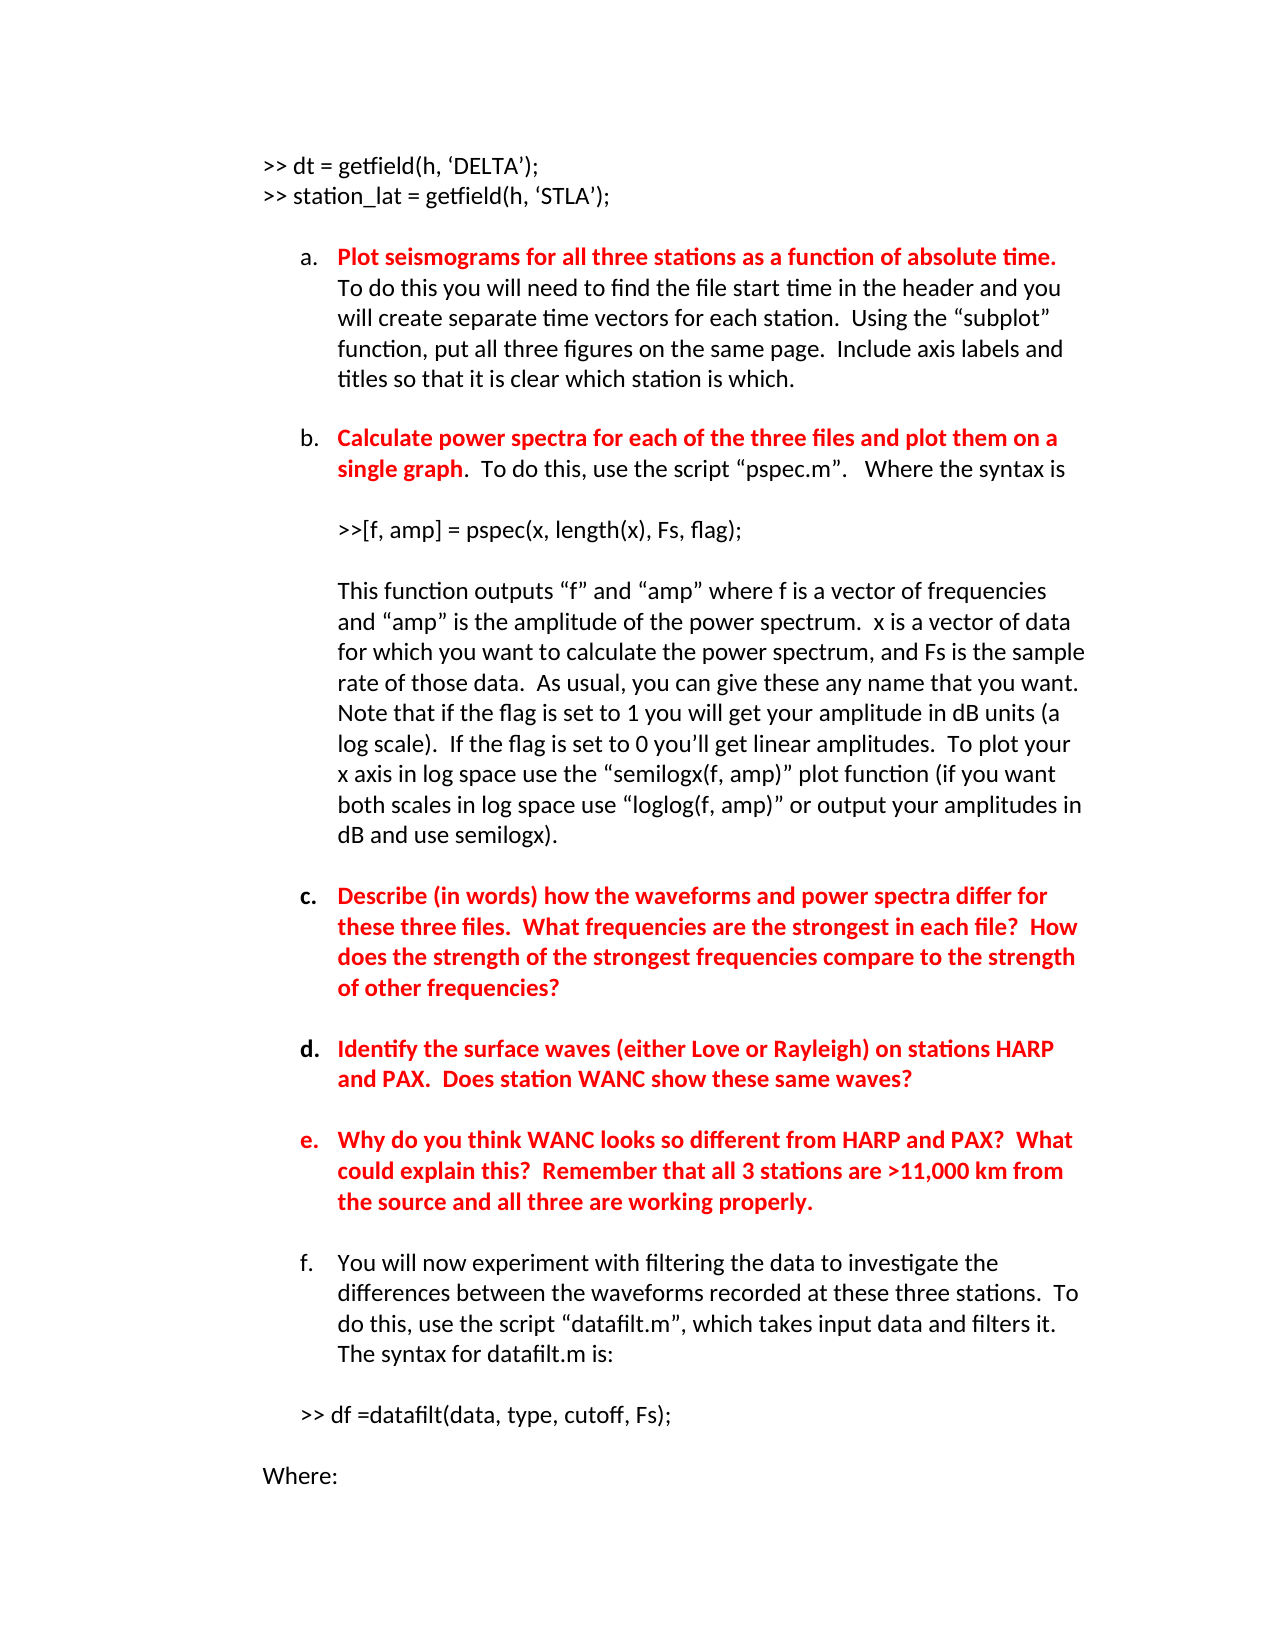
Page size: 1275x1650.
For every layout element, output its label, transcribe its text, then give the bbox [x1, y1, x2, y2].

text >>[f, amp] = pspec(x, length(x), Fs, flag); [300, 514, 1087, 545]
text Where: [187, 1460, 1087, 1491]
list Plot seismograms for all three stations as a function of absolute time. To do this you will need to find the file start time in the header and you will create separate time vectors for each station. Using the “subplot” function, put all three figures on the same page. Include axis labels and titles so that it is clear which station is which. [300, 242, 1087, 394]
list Calculate power spectra for each of the three files and plot them on a single graph. To do this, use the script “pspec.m”. Where the syntax is [300, 423, 1087, 484]
list You will now experiment with filtering the data to investigate the differences between the waveforms recorded at these three stations. To do this, use the script “datafilt.m”, which takes input data and filters it. The syntax for datafilt.m is: [300, 1247, 1087, 1369]
list Describe (in words) how the waveforms and power spectra differ for these three files. What frequencies are the strongest in each file? How does the strength of the strongest frequencies compare to the strength of other frequencies? [300, 880, 1087, 1002]
text >> dt = getfield(h, ‘DELTA’); [262, 150, 1087, 181]
text This function outputs “f” and “amp” where f is a vector of frequencies and “amp” is the amplitude of the power spectrum. x is a vector of data for which you want to calculate the power spectrum, and Fs is the sample rate of those data. As usual, you can give these any name that you want. Note that if the flag is set to 1 you will get your amplitude in dB units (a log scale). If the flag is set to 0 you’ll get linear amplitudes. To plot your x axis in log space use the “semilogx(f, amp)” plot function (if you want both scales in log space use “loglog(f, amp)” or output your amplitudes in dB and use semilogx). [337, 575, 1087, 850]
list Identify the surface waves (either Love or Rayleigh) on stations HARP and PAX. Does station WANC show these same waves? [300, 1033, 1087, 1094]
text >> df =datafilt(data, type, cutoff, Fs); [225, 1399, 1087, 1430]
list Why do you think WANC looks so different from HARP and PAX? What could explain this? Remember that all 3 stations are >11,000 km from the source and all three are working properly. [300, 1124, 1087, 1216]
text >> station_lat = getfield(h, ‘STLA’); [262, 181, 1087, 211]
